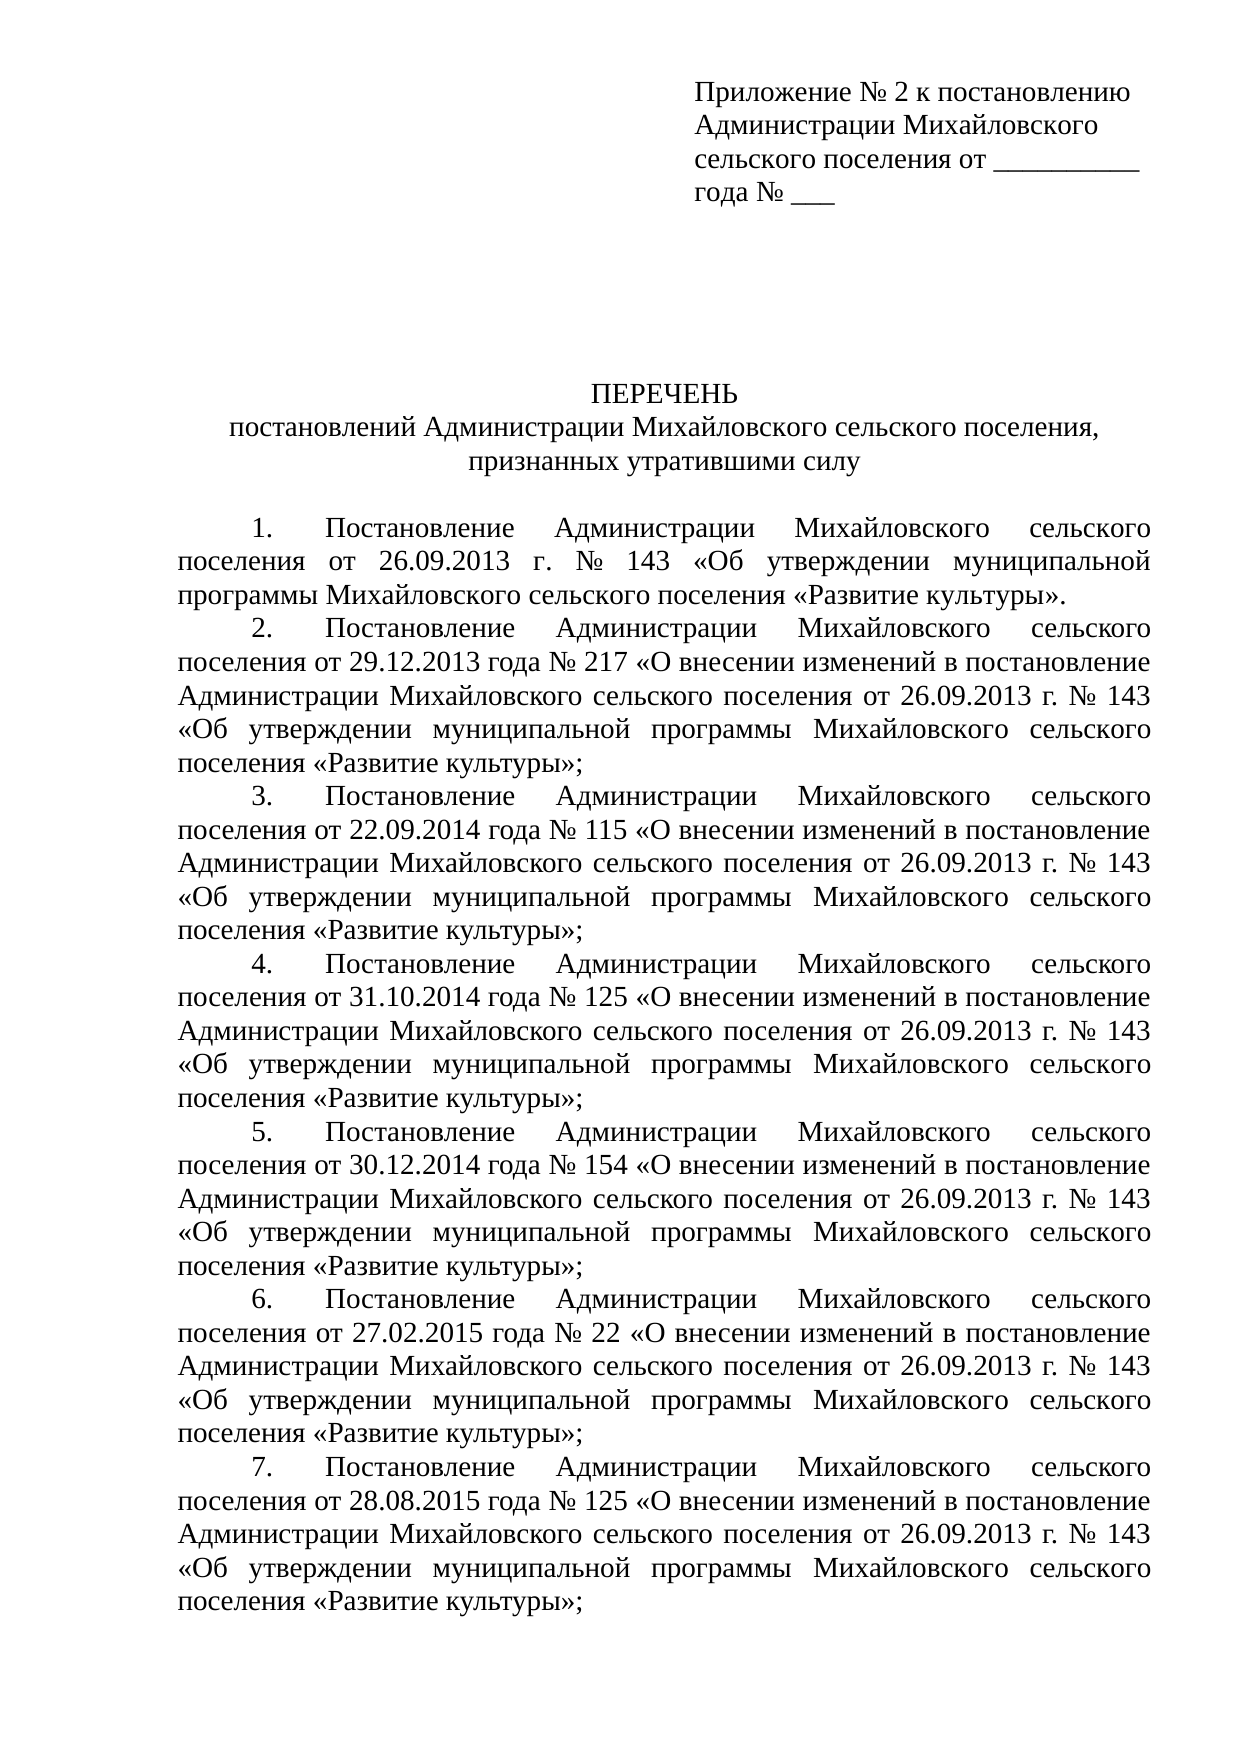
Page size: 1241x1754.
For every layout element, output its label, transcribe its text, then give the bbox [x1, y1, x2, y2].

text постановлений Администрации Михайловского сельского поселения, [177, 409, 1152, 443]
list Постановление Администрации Михайловского сельского поселения от 22.09.2014 года № 115 «О внесении изменений в постановление Администрации Михайловского сельского поселения от 26.09.2013 г. № 143 «Об утверждении муниципальной программы Михайловского сельского поселения «Развитие культуры»; [177, 778, 1152, 946]
list Постановление Администрации Михайловского сельского поселения от 28.08.2015 года № 125 «О внесении изменений в постановление Администрации Михайловского сельского поселения от 26.09.2013 г. № 143 «Об утверждении муниципальной программы Михайловского сельского поселения «Развитие культуры»; [177, 1449, 1152, 1617]
list Постановление Администрации Михайловского сельского поселения от 30.12.2014 года № 154 «О внесении изменений в постановление Администрации Михайловского сельского поселения от 26.09.2013 г. № 143 «Об утверждении муниципальной программы Михайловского сельского поселения «Развитие культуры»; [177, 1114, 1152, 1281]
list Постановление Администрации Михайловского сельского поселения от 29.12.2013 года № 217 «О внесении изменений в постановление Администрации Михайловского сельского поселения от 26.09.2013 г. № 143 «Об утверждении муниципальной программы Михайловского сельского поселения «Развитие культуры»; [177, 611, 1152, 778]
text признанных утратившими силу [177, 443, 1152, 476]
list Постановление Администрации Михайловского сельского поселения от 27.02.2015 года № 22 «О внесении изменений в постановление Администрации Михайловского сельского поселения от 26.09.2013 г. № 143 «Об утверждении муниципальной программы Михайловского сельского поселения «Развитие культуры»; [177, 1281, 1152, 1449]
list Постановление Администрации Михайловского сельского поселения от 31.10.2014 года № 125 «О внесении изменений в постановление Администрации Михайловского сельского поселения от 26.09.2013 г. № 143 «Об утверждении муниципальной программы Михайловского сельского поселения «Развитие культуры»; [177, 946, 1152, 1114]
text ПЕРЕЧЕНЬ [177, 376, 1152, 409]
list Постановление Администрации Михайловского сельского поселения от 26.09.2013 г. № 143 «Об утверждении муниципальной программы Михайловского сельского поселения «Развитие культуры». [177, 510, 1152, 611]
text Приложение № 2 к постановлению Администрации Михайловского сельского поселения от __________ года № ___ [694, 74, 1152, 208]
